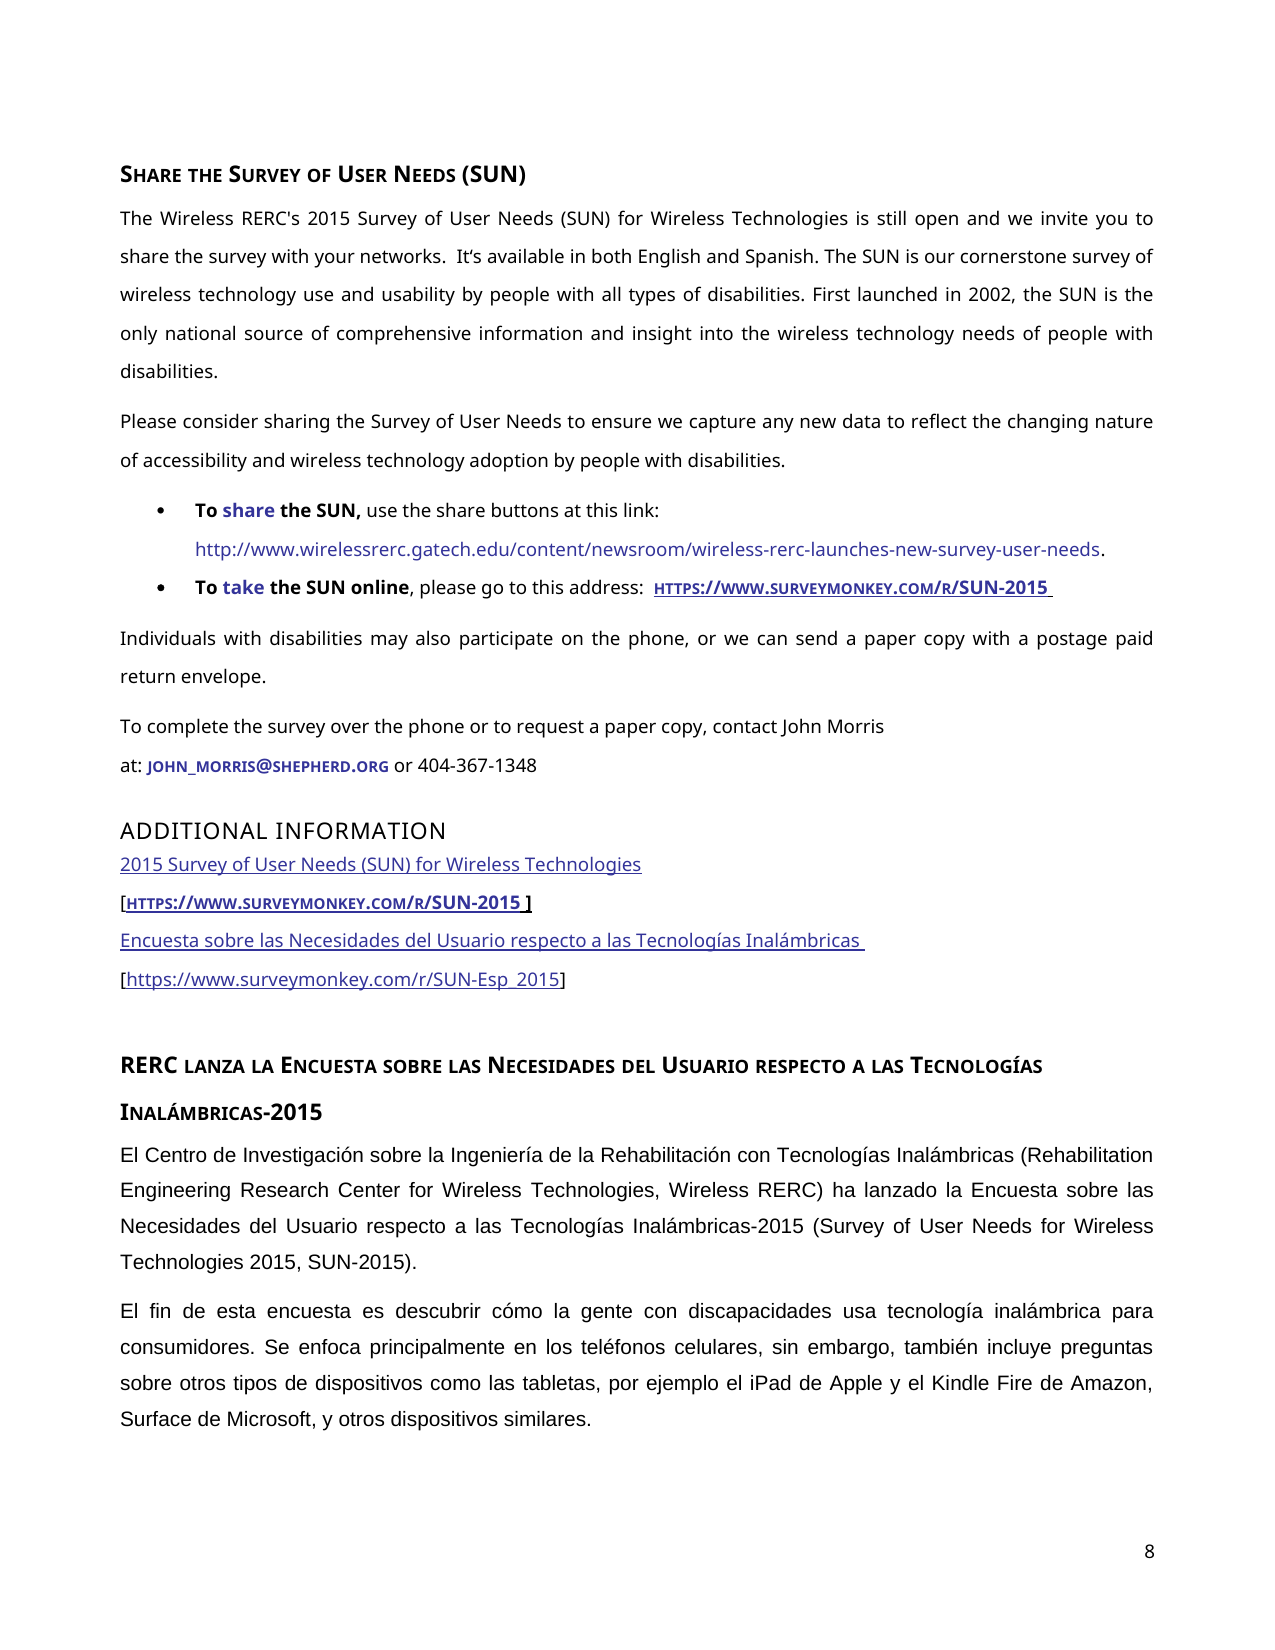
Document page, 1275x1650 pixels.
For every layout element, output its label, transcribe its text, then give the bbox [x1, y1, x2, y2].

list To share the SUN, use the share buttons at this link: http://www.wirelessrerc.gatech.edu/content/newsroom/wireless-rerc-launches-new-survey-user-needs. [157, 498, 1155, 561]
text To complete the survey over the phone or to request a paper copy, contact John Morris at: john_morris@shepherd.org or 404-367-1348 [120, 714, 1155, 778]
text [https://www.surveymonkey.com/r/SUN-2015 ] [120, 889, 1155, 915]
text The Wireless RERC's 2015 Survey of User Needs (SUN) for Wireless Technologies is still open and we invite you to share the survey with your networks. It‘s available in both English and Spanish. The SUN is our cornerstone survey of wireless technology use and usability by people with all types of disabilities. First launched in 2002, the SUN is the only national source of comprehensive information and insight into the wireless technology needs of people with disabilities. [120, 205, 1155, 383]
list To take the SUN online, please go to this address: https://www.surveymonkey.com/r/SUN-2015 [157, 574, 1155, 600]
subtitle ADDITIONAL INFORMATION [120, 815, 1155, 847]
text Please consider sharing the Survey of User Needs to ensure we capture any new data to reflect the changing nature of accessibility and wireless technology adoption by people with disabilities. [120, 409, 1155, 472]
text El fin de esta encuesta es descubrir cómo la gente con discapacidades usa tecnología inalámbrica para consumidores. Se enfoca principalmente en los teléfonos celulares, sin embargo, también incluye preguntas sobre otros tipos de dispositivos como las tabletas, por ejemplo el iPad de Apple y el Kindle Fire de Amazon, Surface de Microsoft, y otros dispositivos similares. [120, 1299, 1155, 1430]
text Encuesta sobre las Necesidades del Usuario respecto a las Tecnologías Inalámbricas [120, 928, 1155, 953]
text [https://www.surveymonkey.com/r/SUN-Esp_2015] [120, 966, 1155, 991]
text Share the Survey of User Needs (SUN) [120, 158, 1155, 189]
text El Centro de Investigación sobre la Ingeniería de la Rehabilitación con Tecnologías Inalámbricas (Rehabilitation Engineering Research Center for Wireless Technologies, Wireless RERC) ha lanzado la Encuesta sobre las Necesidades del Usuario respecto a las Tecnologías Inalámbricas-2015 (Survey of User Needs for Wireless Technologies 2015, SUN-2015). [120, 1142, 1155, 1274]
text RERC lanza la Encuesta sobre las Necesidades del Usuario respecto a las Tecnologías Inalámbricas-2015 [120, 1049, 1155, 1127]
text Individuals with disabilities may also participate on the phone, or we can send a paper copy with a postage paid return envelope. [120, 625, 1155, 689]
text 2015 Survey of User Needs (SUN) for Wireless Technologies [120, 851, 1155, 877]
